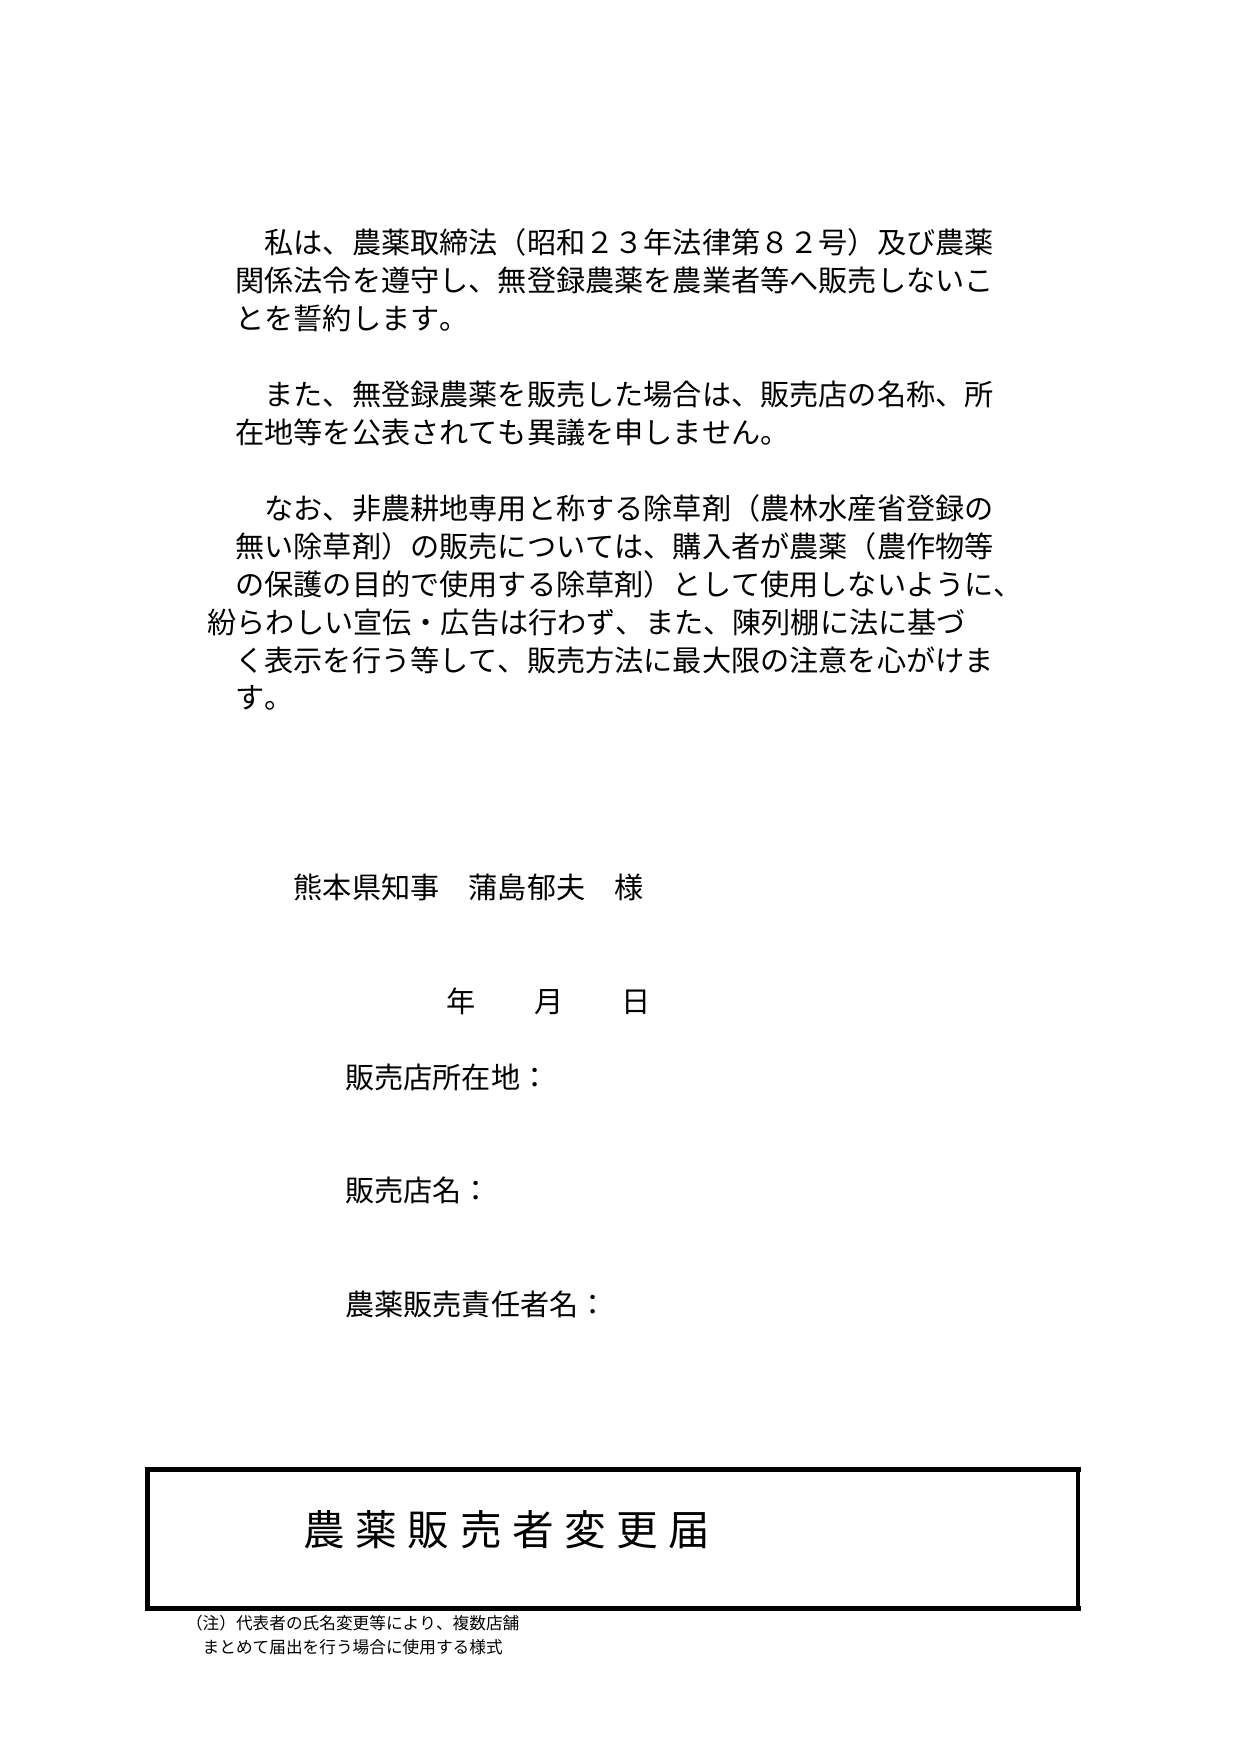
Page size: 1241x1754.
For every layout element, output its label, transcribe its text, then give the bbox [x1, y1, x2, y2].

text なお、非農耕地専用と称する除草剤（農林水産省登録の [148, 489, 1092, 527]
text 販売店所在地： [148, 1058, 1092, 1096]
text 在地等を公表されても異議を申しません。 [148, 413, 1092, 451]
text 無い除草剤）の販売については、購入者が農薬（農作物等 [148, 527, 1092, 565]
text の保護の目的で使用する除草剤）として使用しないように、 [148, 565, 1092, 603]
text 熊本県知事 蒲島郁夫 様 [148, 868, 1092, 906]
text また、無登録農薬を販売した場合は、販売店の名称、所 [148, 375, 1092, 413]
text とを誓約します。 [148, 299, 1092, 337]
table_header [150, 1472, 1076, 1606]
text 農薬販売責任者名： [148, 1285, 1092, 1323]
text く表示を行う等して、販売方法に最大限の注意を心がけま [148, 641, 1092, 678]
text 私は、農薬取締法（昭和２３年法律第８２号）及び農薬 [148, 223, 1092, 261]
text す。 [148, 678, 1092, 716]
text 年 月 日 [148, 982, 1092, 1020]
text 関係法令を遵守し、無登録農薬を農業者等へ販売しないこ [148, 261, 1092, 299]
text 紛らわしい宣伝・広告は行わず、また、陳列棚に法に基づ [148, 603, 1092, 641]
text 販売店名： [148, 1171, 1092, 1209]
